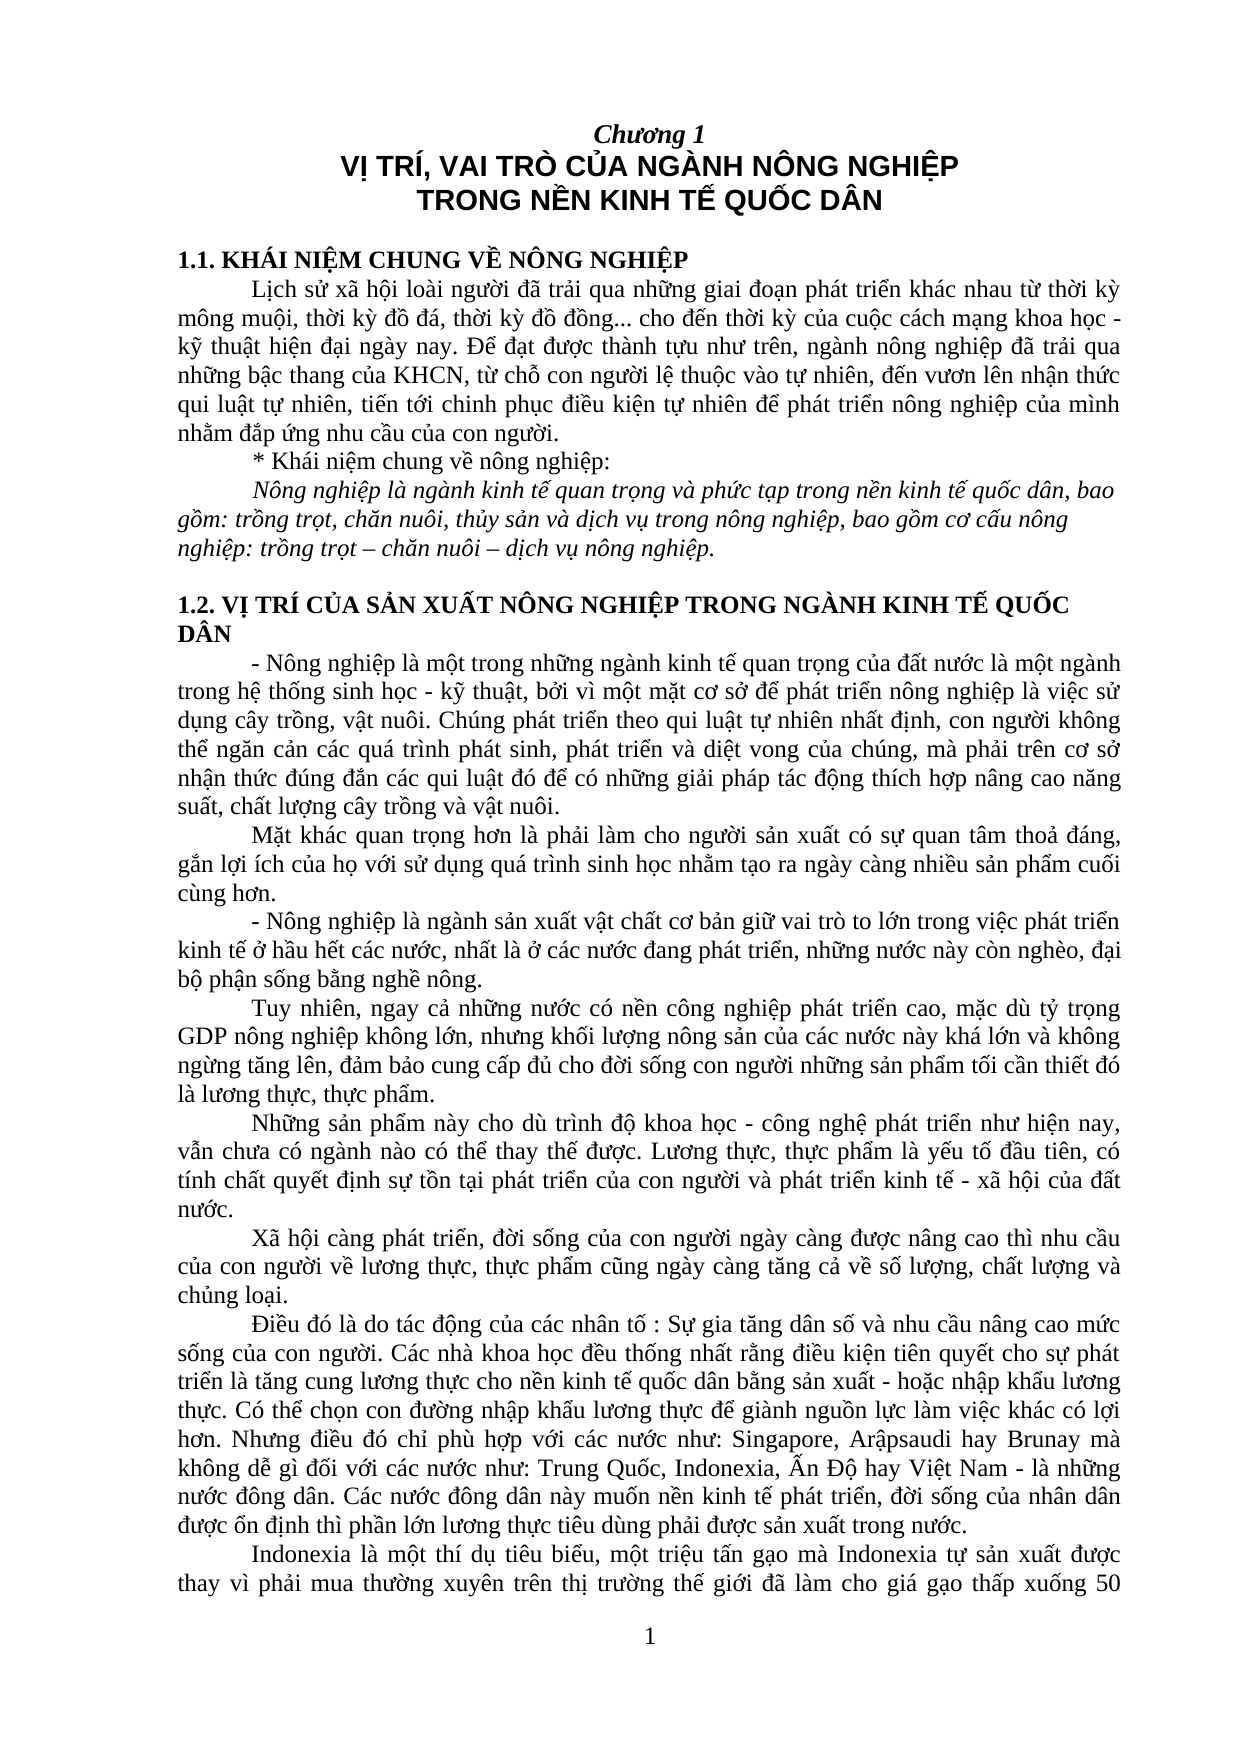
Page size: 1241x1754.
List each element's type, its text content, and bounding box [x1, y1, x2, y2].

text * Khái niệm chung về nông nghiệp: [177, 446, 1122, 475]
text Nông nghiệp là ngành kinh tế quan trọng và phức tạp trong nền kinh tế quốc dân, bao gồm: trồng trọt, chăn nuôi, thủy sản và dịch vụ trong nông nghiệp, bao gồm cơ cấu nông nghiệp: trồng trọt – chăn nuôi – dịch vụ nông nghiệp. [177, 475, 1122, 561]
text - Nông nghiệp là ngành sản xuất vật chất cơ bản giữ vai trò to lớn trong việc phát triển kinh tế ở hầu hết các nước, nhất là ở các nước đang phát triển, những nước này còn nghèo, đại bộ phận sống bằng nghề nông. [177, 906, 1122, 993]
text Mặt khác quan trọng hơn là phải làm cho người sản xuất có sự quan tâm thoả đáng, gắn lợi ích của họ với sử dụng quá trình sinh học nhằm tạo ra ngày càng nhiều sản phẩm cuối cùng hơn. [177, 820, 1122, 906]
text 1.2. VỊ TRÍ CỦA SẢN XUẤT NÔNG NGHIỆP TRONG NGÀNH KINH TẾ QUỐC DÂN [177, 590, 1122, 648]
text VỊ TRÍ, VAI TRÒ CỦA NGÀNH NÔNG NGHIỆP [177, 149, 1122, 183]
text Tuy nhiên, ngay cả những nước có nền công nghiệp phát triển cao, mặc dù tỷ trọng GDP nông nghiệp không lớn, nhưng khối lượng nông sản của các nước này khá lớn và không ngừng tăng lên, đảm bảo cung cấp đủ cho đời sống con người những sản phẩm tối cần thiết đó là lương thực, thực phẩm. [177, 993, 1122, 1108]
text Điều đó là do tác động của các nhân tố : Sự gia tăng dân số và nhu cầu nâng cao mức sống của con người. Các nhà khoa học đều thống nhất rằng điều kiện tiên quyết cho sự phát triển là tăng cung lương thực cho nền kinh tế quốc dân bằng sản xuất - hoặc nhập khẩu lương thực. Có thể chọn con đường nhập khẩu lương thực để giành nguồn lực làm việc khác có lợi hơn. Nhưng điều đó chỉ phù hợp với các nước như: Singapore, Arậpsaudi hay Brunay mà không dễ gì đối với các nước như: Trung Quốc, Indonexia, Ấn Độ hay Việt Nam - là những nước đông dân. Các nước đông dân này muốn nền kinh tế phát triển, đời sống của nhân dân được ổn định thì phần lớn lương thực tiêu dùng phải được sản xuất trong nước. [177, 1309, 1122, 1539]
text TRONG NỀN KINH TẾ QUỐC DÂN [177, 183, 1122, 216]
text - Nông nghiệp là một trong những ngành kinh tế quan trọng của đất nước là một ngành trong hệ thống sinh học - kỹ thuật, bởi vì một mặt cơ sở để phát triển nông nghiệp là việc sử dụng cây trồng, vật nuôi. Chúng phát triển theo qui luật tự nhiên nhất định, con người không thể ngăn cản các quá trình phát sinh, phát triển và diệt vong của chúng, mà phải trên cơ sở nhận thức đúng đắn các qui luật đó để có những giải pháp tác động thích hợp nâng cao năng suất, chất lượng cây trồng và vật nuôi. [177, 648, 1122, 820]
text Những sản phẩm này cho dù trình độ khoa học - công nghệ phát triển như hiện nay, vẫn chưa có ngành nào có thể thay thế được. Lương thực, thực phẩm là yếu tố đầu tiên, có tính chất quyết định sự tồn tại phát triển của con người và phát triển kinh tế - xã hội của đất nước. [177, 1108, 1122, 1223]
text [177, 1539, 1122, 1596]
text 1.1. KHÁI NIỆM CHUNG VỀ NÔNG NGHIỆP [177, 245, 1122, 274]
text Lịch sử xã hội loài người đã trải qua những giai đoạn phát triển khác nhau từ thời kỳ mông muội, thời kỳ đồ đá, thời kỳ đồ đồng... cho đến thời kỳ của cuộc cách mạng khoa học - kỹ thuật hiện đại ngày nay. Để đạt được thành tựu như trên, ngành nông nghiệp đã trải qua những bậc thang của KHCN, từ chỗ con người lệ thuộc vào tự nhiên, đến vươn lên nhận thức qui luật tự nhiên, tiến tới chinh phục điều kiện tự nhiên để phát triển nông nghiệp của mình nhằm đắp ứng nhu cầu của con người. [177, 274, 1122, 446]
text Chương 1 [177, 118, 1122, 149]
text Xã hội càng phát triển, đời sống của con người ngày càng được nâng cao thì nhu cầu của con người về lương thực, thực phẩm cũng ngày càng tăng cả về số lượng, chất lượng và chủng loại. [177, 1223, 1122, 1309]
